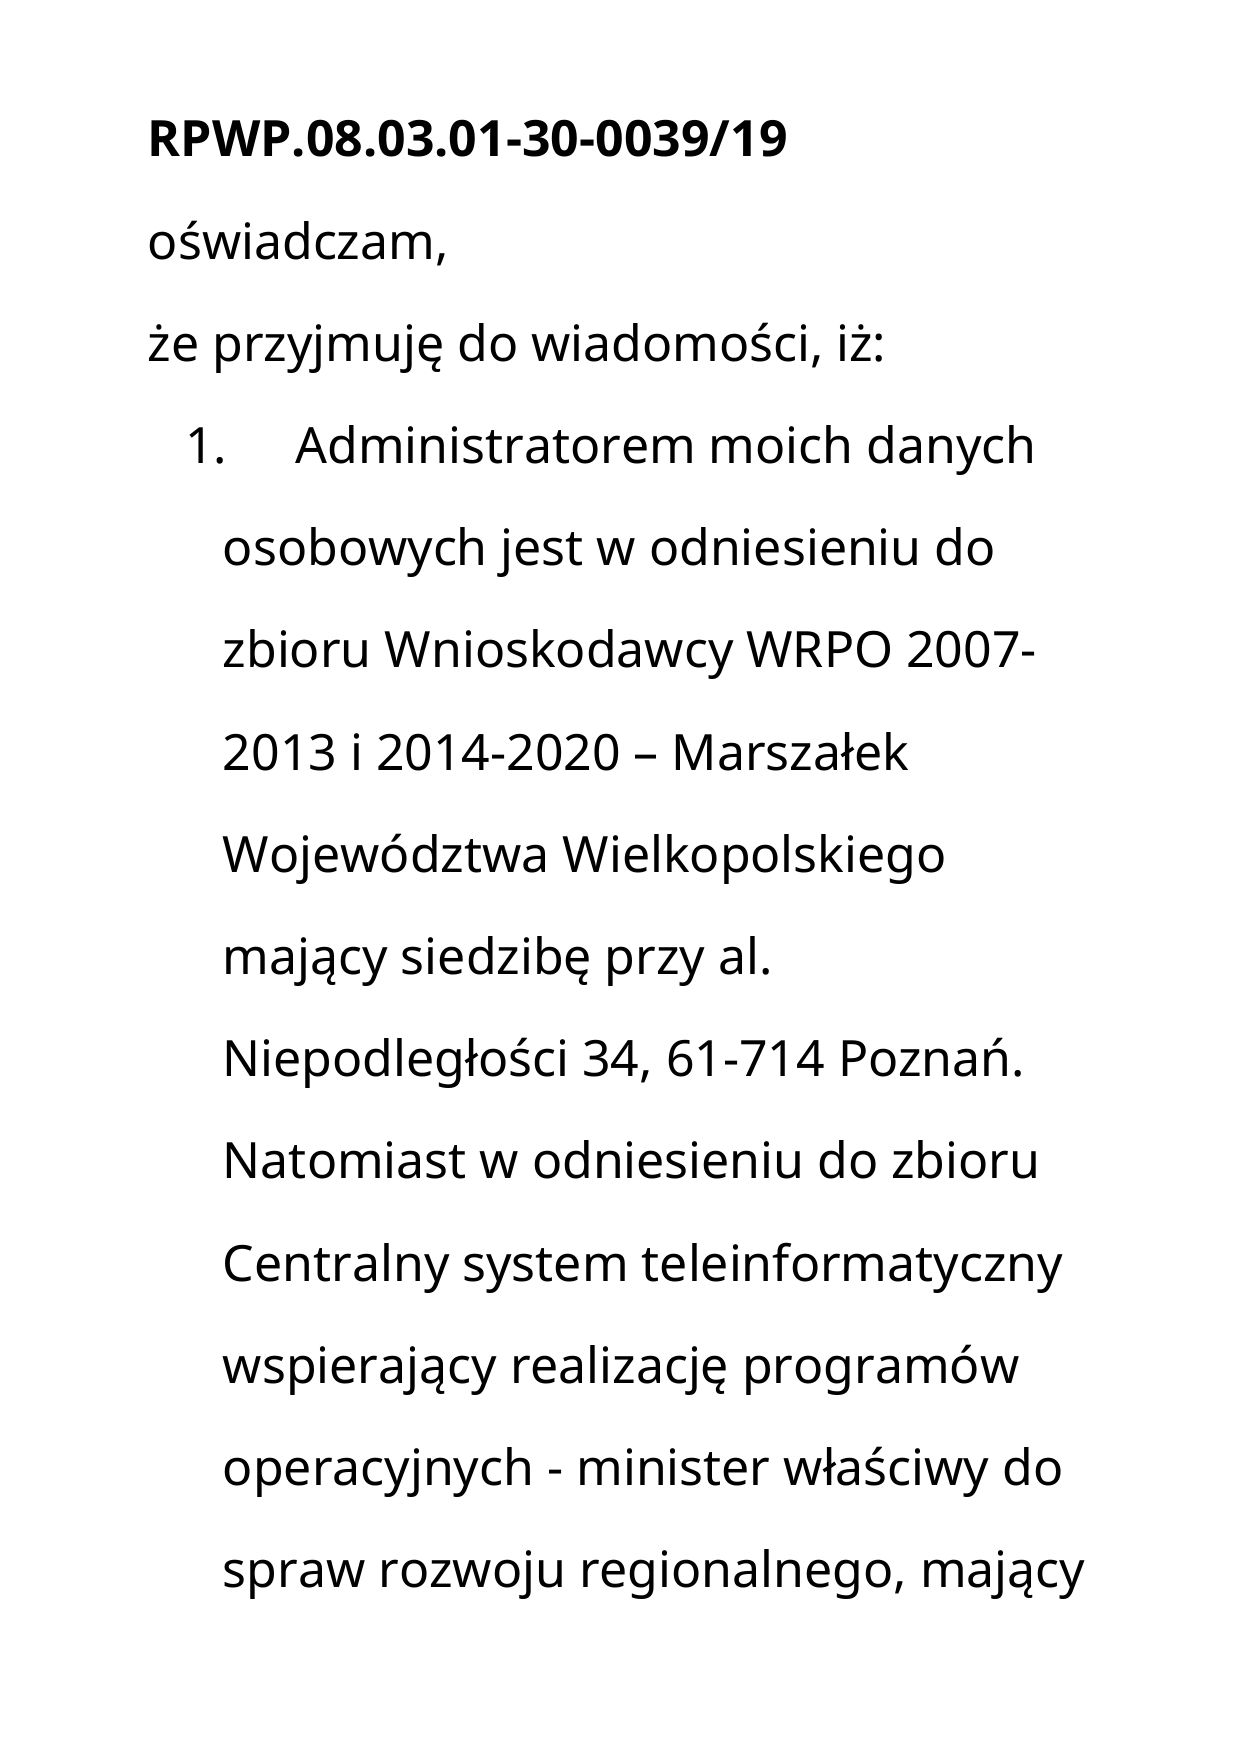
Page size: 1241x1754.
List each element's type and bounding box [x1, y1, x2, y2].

text [148, 103, 1093, 376]
list [185, 410, 1093, 1602]
